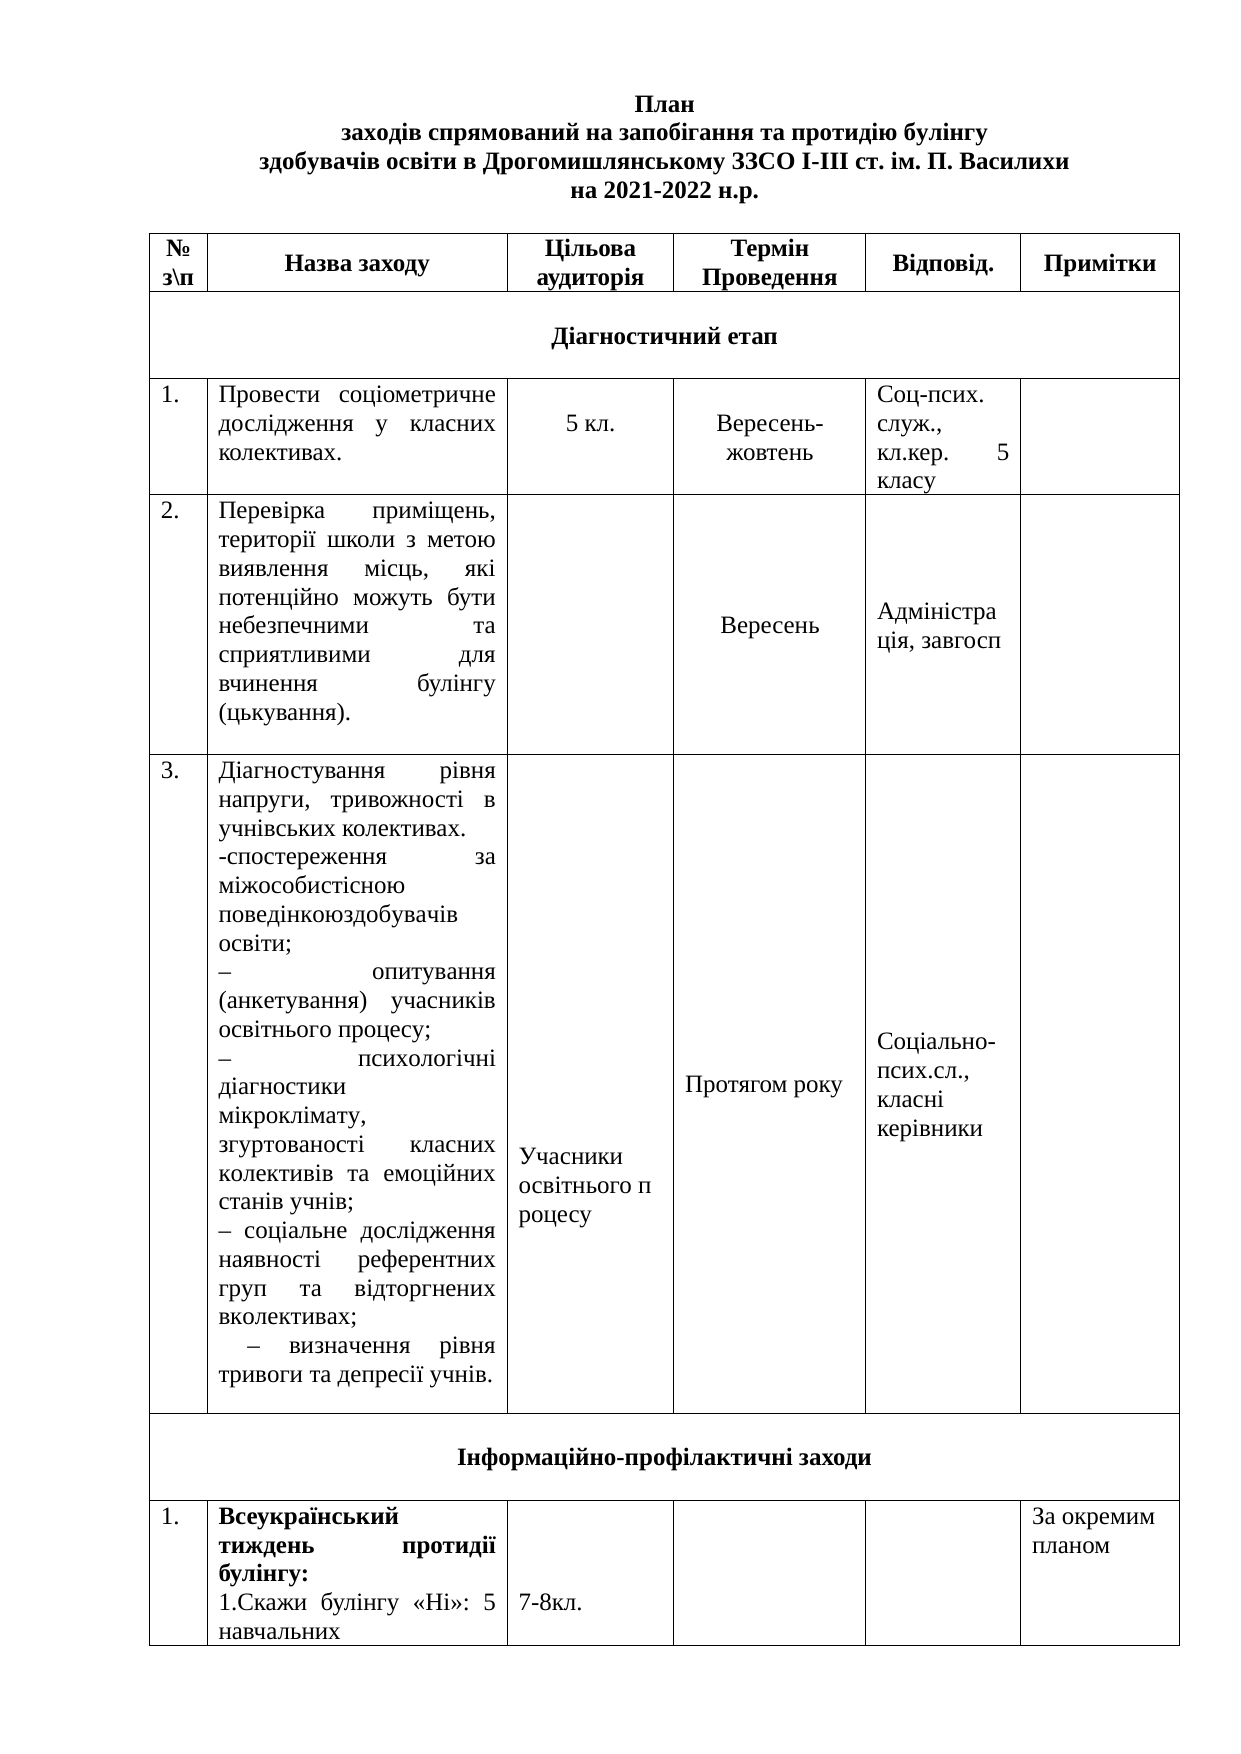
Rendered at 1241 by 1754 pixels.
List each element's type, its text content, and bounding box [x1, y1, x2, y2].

table_cell [1021, 495, 1179, 754]
table_header № з\п [150, 234, 207, 291]
table_cell Адміністрація, завгосп [866, 495, 1020, 754]
table_cell [508, 495, 673, 754]
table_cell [208, 1501, 507, 1645]
table_cell 1. [150, 1501, 207, 1645]
text План [148, 89, 1181, 117]
text здобувачів освіти в Дрогомишлянському ЗЗСО І-ІІІ ст. ім. П. Василихи [148, 146, 1181, 175]
table_cell Вересень [674, 495, 865, 754]
table_header Термін Проведення [674, 234, 865, 291]
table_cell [508, 1501, 673, 1645]
table_cell Вересень-жовтень [674, 379, 865, 494]
text на 2021-2022 н.р. [148, 175, 1181, 204]
table_header Назва заходу [208, 234, 507, 291]
table_header Відповід. [866, 234, 1020, 291]
table_cell 2. [150, 495, 207, 754]
table_header Цільова аудиторія [508, 234, 673, 291]
table_cell Протягом року [674, 755, 865, 1413]
table_cell Перевірка приміщень, території школи з метою виявлення місць, які потенційно можуть бути небезпечними та сприятливими для вчинення булінгу (цькування). [208, 495, 507, 754]
table_cell Учасники освітнього процесу [508, 755, 673, 1413]
table_cell Діагностичний етап [150, 292, 1179, 378]
table_cell Інформаційно-профілактичні заходи [150, 1414, 1179, 1500]
table_cell Провести соціометричне дослідження у класних колективах. [208, 379, 507, 494]
table_cell [1021, 755, 1179, 1413]
table_cell [1021, 379, 1179, 494]
table_cell 3. [150, 755, 207, 1413]
table_cell Соціально-псих.сл., класні керівники [866, 755, 1020, 1413]
table_cell За окремим планом [1021, 1501, 1179, 1645]
table_header Примітки [1021, 234, 1179, 291]
table_cell Діагностування рівня напруги, тривожності в учнівських колективах. -спостереження за міжособистісною поведінкоюздобувачів освіти; – опитування (анкетування) учасників освітнього процесу; – психологічні діагностики мікроклімату, згуртованості класних колективів та емоційних станів учнів; – соціальне дослідження наявності референтних груп та відторгнених вколективах; – визначення рівня тривоги та депресії учнів. [208, 755, 507, 1413]
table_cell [866, 1501, 1020, 1645]
table_cell [674, 1501, 865, 1645]
table_cell 1. [150, 379, 207, 494]
text заходів спрямований на запобігання та протидію булінгу [148, 117, 1181, 146]
table_cell Соц-псих. служ., кл.кер. 5 класу [866, 379, 1020, 494]
table_cell 5 кл. [508, 379, 673, 494]
